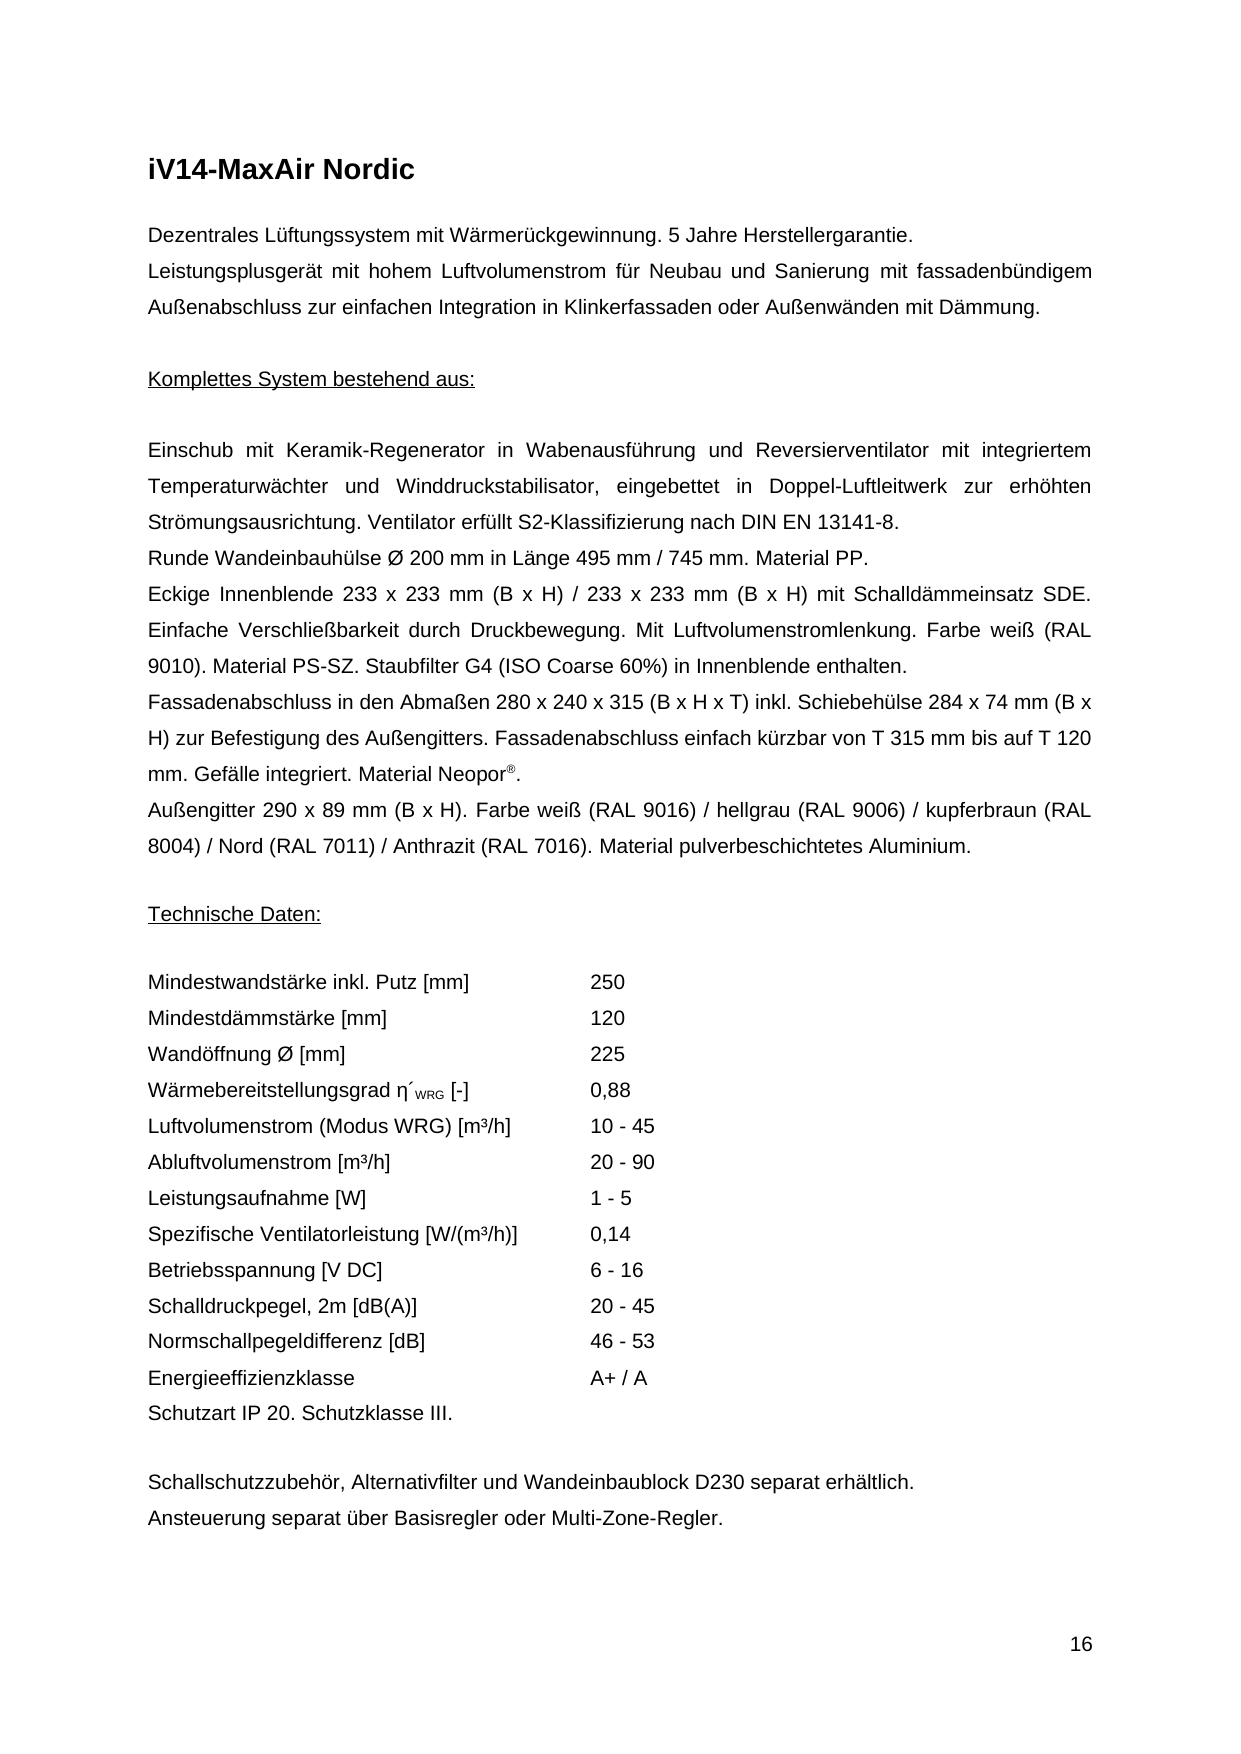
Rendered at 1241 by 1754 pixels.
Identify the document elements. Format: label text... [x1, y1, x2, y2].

text Energieeffizienzklasse A+ / A [148, 1365, 1093, 1389]
text Schallschutzzubehör, Alternativfilter und Wandeinbaublock D230 separat erhältlich. [148, 1469, 1093, 1493]
text Spezifische Ventilatorleistung [W/(m³/h)] 0,14 [148, 1222, 1093, 1246]
text Mindestwandstärke inkl. Putz [mm] 250 [148, 970, 1093, 994]
text Außengitter 290 x 89 mm (B x H). Farbe weiß (RAL 9016) / hellgrau (RAL 9006) / kupferbraun (RAL 8004) / Nord (RAL 7011) / Anthrazit (RAL 7016). Material pulverbeschichtetes Aluminium. [148, 798, 1093, 857]
text Mindestdämmstärke [mm] 120 [148, 1006, 1093, 1030]
text Schutzart IP 20. Schutzklasse III. [148, 1401, 1093, 1425]
text Leistungsplusgerät mit hohem Luftvolumenstrom für Neubau und Sanierung mit fassadenbündigem Außenabschluss zur einfachen Integration in Klinkerfassaden oder Außenwänden mit Dämmung. [148, 258, 1093, 318]
text Fassadenabschluss in den Abmaßen 280 x 240 x 315 (B x H x T) inkl. Schiebehülse 284 x 74 mm (B x H) zur Befestigung des Außengitters. Fassadenabschluss einfach kürzbar von T 315 mm bis auf T 120 mm. Gefälle integriert. Material Neopor®. [148, 690, 1093, 786]
text Luftvolumenstrom (Modus WRG) [m³/h] 10 - 45 [148, 1114, 1093, 1138]
subtitle iV14-MaxAir Nordic [148, 152, 1093, 185]
text Technische Daten: [148, 902, 1093, 926]
text Schalldruckpegel, 2m [dB(A)] 20 - 45 [148, 1293, 1093, 1317]
text Eckige Innenblende 233 x 233 mm (B x H) / 233 x 233 mm (B x H) mit Schalldämmeinsatz SDE. Einfache Verschließbarkeit durch Druckbewegung. Mit Luftvolumenstromlenkung. Farbe weiß (RAL 9010). Material PS-SZ. Staubfilter G4 (ISO Coarse 60%) in Innenblende enthalten. [148, 582, 1093, 678]
text Einschub mit Keramik-Regenerator in Wabenausführung und Reversierventilator mit integriertem Temperaturwächter und Winddruckstabilisator, eingebettet in Doppel-Luftleitwerk zur erhöhten Strömungsausrichtung. Ventilator erfüllt S2-Klassifizierung nach DIN EN 13141-8. [148, 438, 1093, 534]
text Wärmebereitstellungsgrad η´WRG [-] 0,88 [148, 1078, 1093, 1102]
text Abluftvolumenstrom [m³/h] 20 - 90 [148, 1150, 1093, 1174]
text Dezentrales Lüftungssystem mit Wärmerückgewinnung. 5 Jahre Herstellergarantie. [148, 223, 1093, 247]
text Komplettes System bestehend aus: [148, 366, 1093, 390]
text Ansteuerung separat über Basisregler oder Multi-Zone-Regler. [148, 1505, 1093, 1529]
text Leistungsaufnahme [W] 1 - 5 [148, 1186, 1093, 1209]
text Normschallpegeldifferenz [dB] 46 - 53 [148, 1329, 1093, 1353]
text Betriebsspannung [V DC] 6 - 16 [148, 1257, 1093, 1281]
text Wandöffnung Ø [mm] 225 [148, 1042, 1093, 1066]
text Runde Wandeinbauhülse Ø 200 mm in Länge 495 mm / 745 mm. Material PP. [148, 546, 1093, 570]
